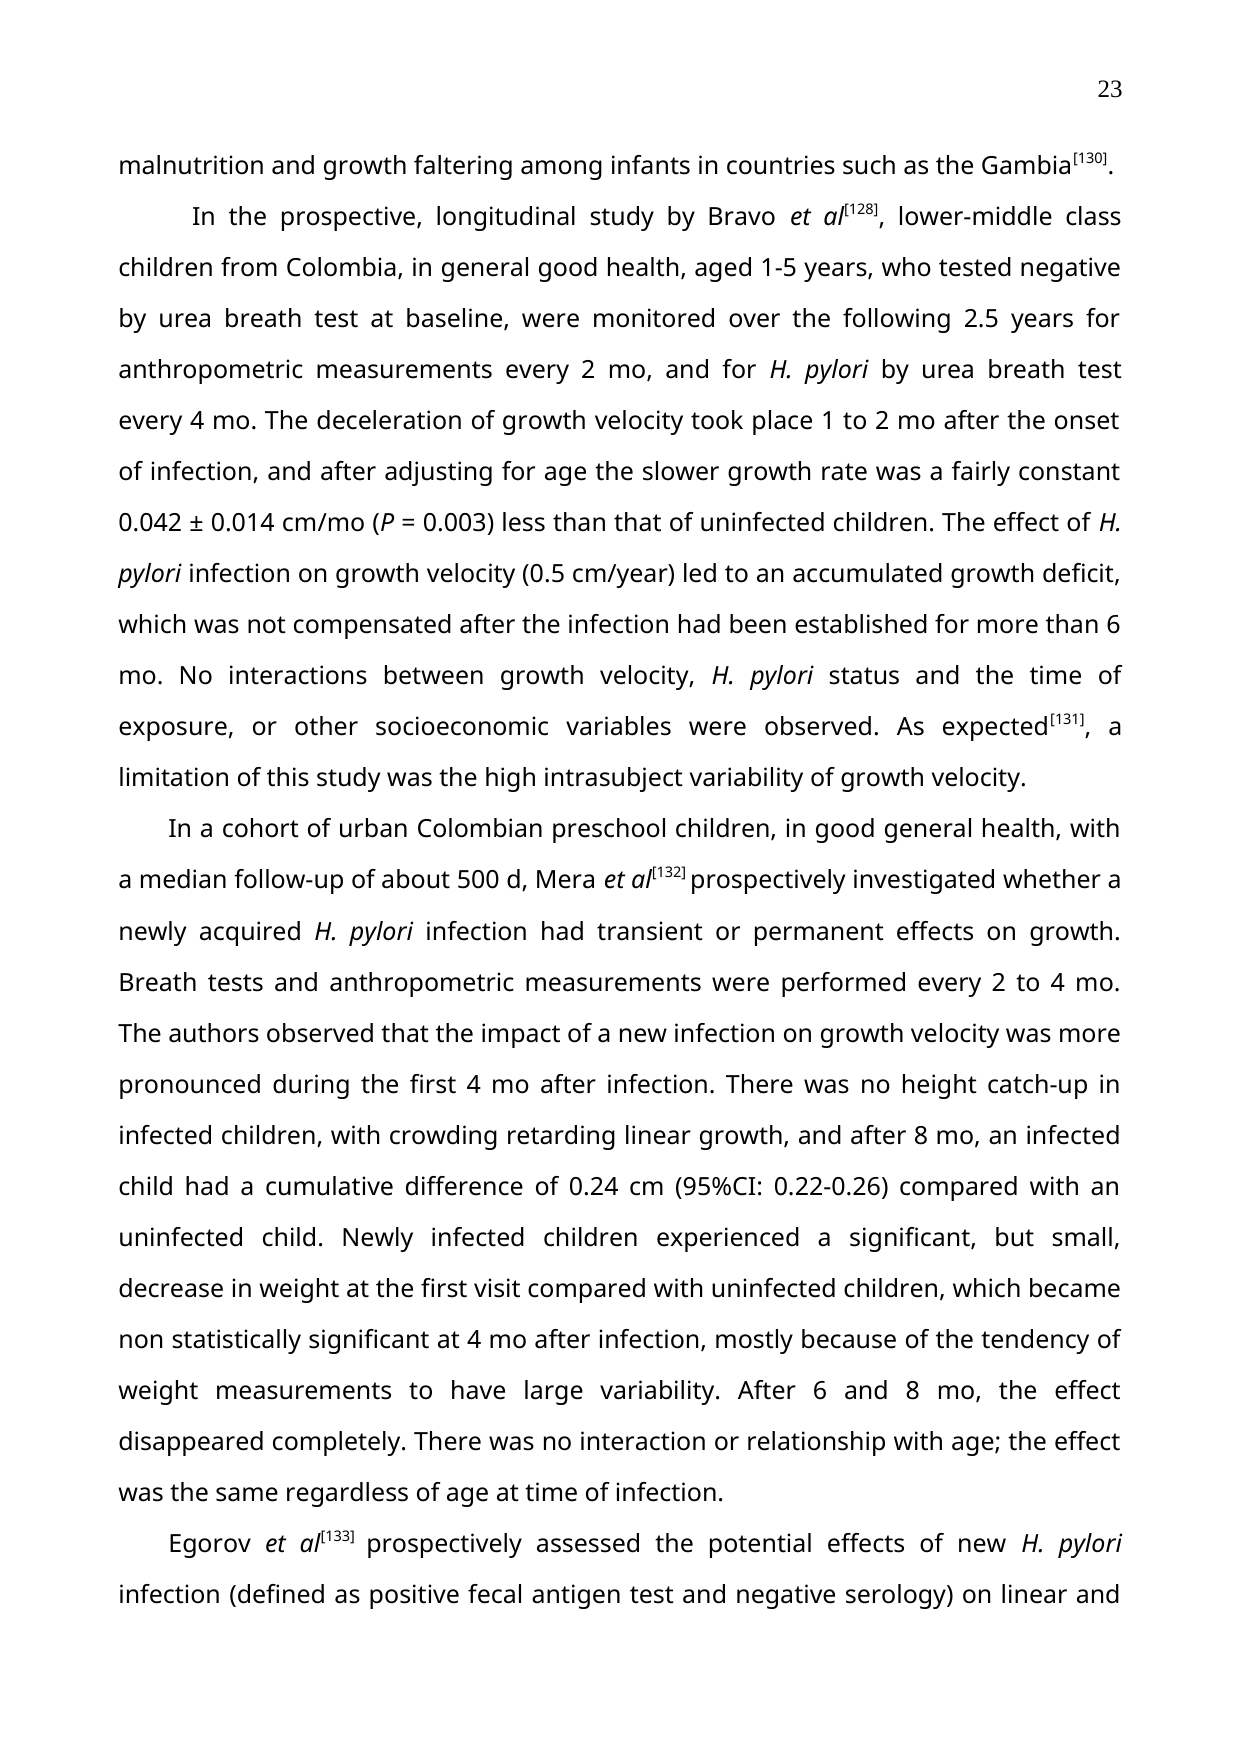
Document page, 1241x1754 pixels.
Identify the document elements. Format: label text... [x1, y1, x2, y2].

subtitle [118, 148, 1122, 182]
subtitle In a cohort of urban Colombian preschool children, in good general health, with a median follow-up of about 500 d, Mera et al[132] prospectively investigated whether a newly acquired H. pylori infection had transient or permanent effects on growth. Breath tests and anthropometric measurements were performed every 2 to 4 mo. The authors observed that the impact of a new infection on growth velocity was more pronounced during the first 4 mo after infection. There was no height catch-up in infected children, with crowding retarding linear growth, and after 8 mo, an infected child had a cumulative difference of 0.24 cm (95%CI: 0.22-0.26) compared with an uninfected child. Newly infected children experienced a significant, but small, decrease in weight at the first visit compared with uninfected children, which became non statistically significant at 4 mo after infection, mostly because of the tendency of weight measurements to have large variability. After 6 and 8 mo, the effect disappeared completely. There was no interaction or relationship with age; the effect was the same regardless of age at time of infection. [118, 811, 1122, 1509]
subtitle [118, 1526, 1122, 1611]
subtitle In the prospective, longitudinal study by Bravo et al[128], lower-middle class children from Colombia, in general good health, aged 1-5 years, who tested negative by urea breath test at baseline, were monitored over the following 2.5 years for anthropometric measurements every 2 mo, and for H. pylori by urea breath test every 4 mo. The deceleration of growth velocity took place 1 to 2 mo after the onset of infection, and after adjusting for age the slower growth rate was a fairly constant 0.042 ± 0.014 cm/mo (P = 0.003) less than that of uninfected children. The effect of H. pylori infection on growth velocity (0.5 cm/year) led to an accumulated growth deficit, which was not compensated after the infection had been established for more than 6 mo. No interactions between growth velocity, H. pylori status and the time of exposure, or other socioeconomic variables were observed. As expected[131], a limitation of this study was the high intrasubject variability of growth velocity. [118, 199, 1122, 794]
